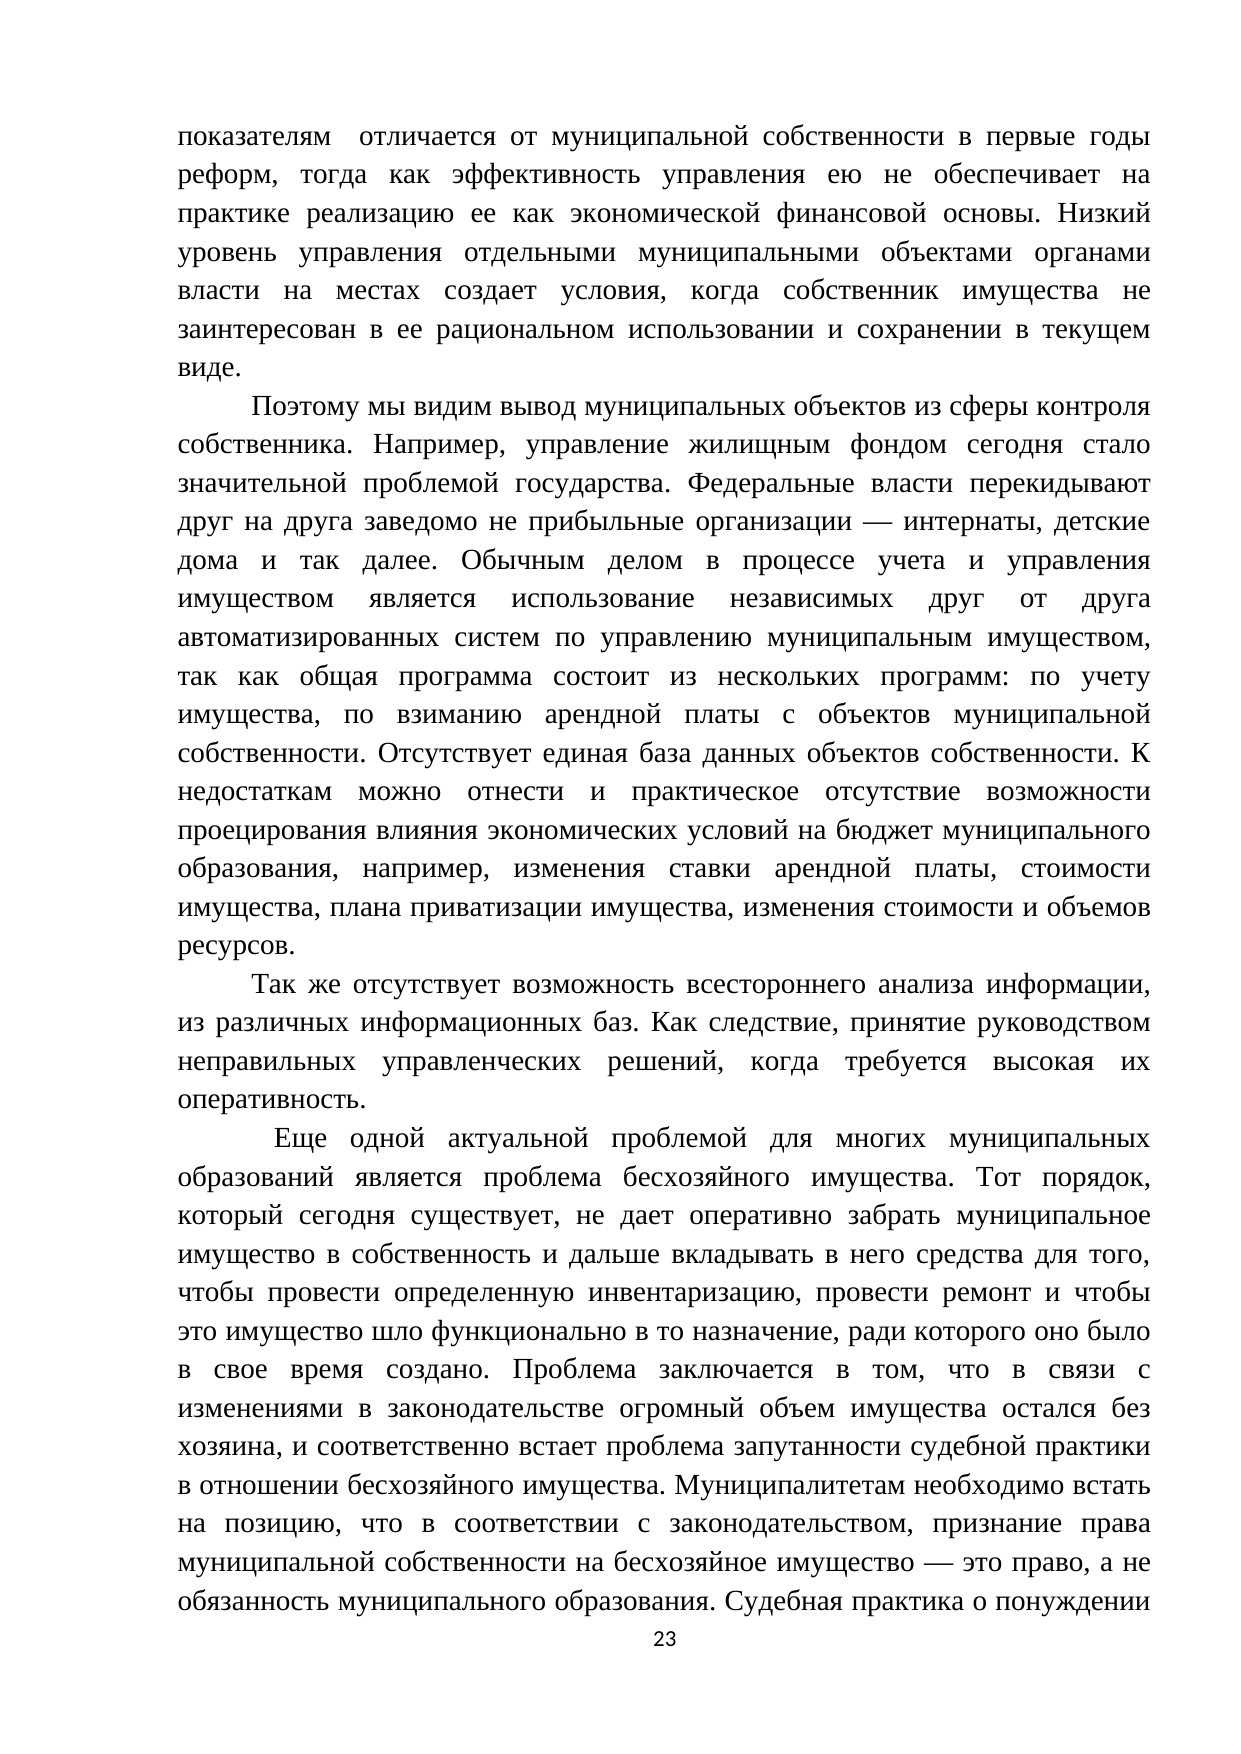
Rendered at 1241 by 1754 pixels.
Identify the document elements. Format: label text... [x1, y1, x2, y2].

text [177, 1120, 1152, 1616]
text Так же отсутствует возможность всестороннего анализа информации, из различных информационных баз. Как следствие, принятие руководством неправильных управленческих решений, когда требуется высокая их оперативность. [177, 966, 1152, 1115]
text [177, 118, 1152, 383]
text Поэтому мы видим вывод муниципальных объектов из сферы контроля собственника. Например, управление жилищным фондом сегодня стало значительной проблемой государства. Федеральные власти перекидывают друг на друга заведомо не прибыльные организации — интернаты, детские дома и так далее. Обычным делом в процессе учета и управления имуществом является использование независимых друг от друга автоматизированных систем по управлению муниципальным имуществом, так как общая программа состоит из нескольких программ: по учету имущества, по взиманию арендной платы с объектов муниципальной собственности. Отсутствует единая база данных объектов собственности. К недостаткам можно отнести и практическое отсутствие возможности проецирования влияния экономических условий на бюджет муниципального образования, например, изменения ставки арендной платы, стоимости имущества, плана приватизации имущества, изменения стоимости и объемов ресурсов. [177, 388, 1152, 961]
